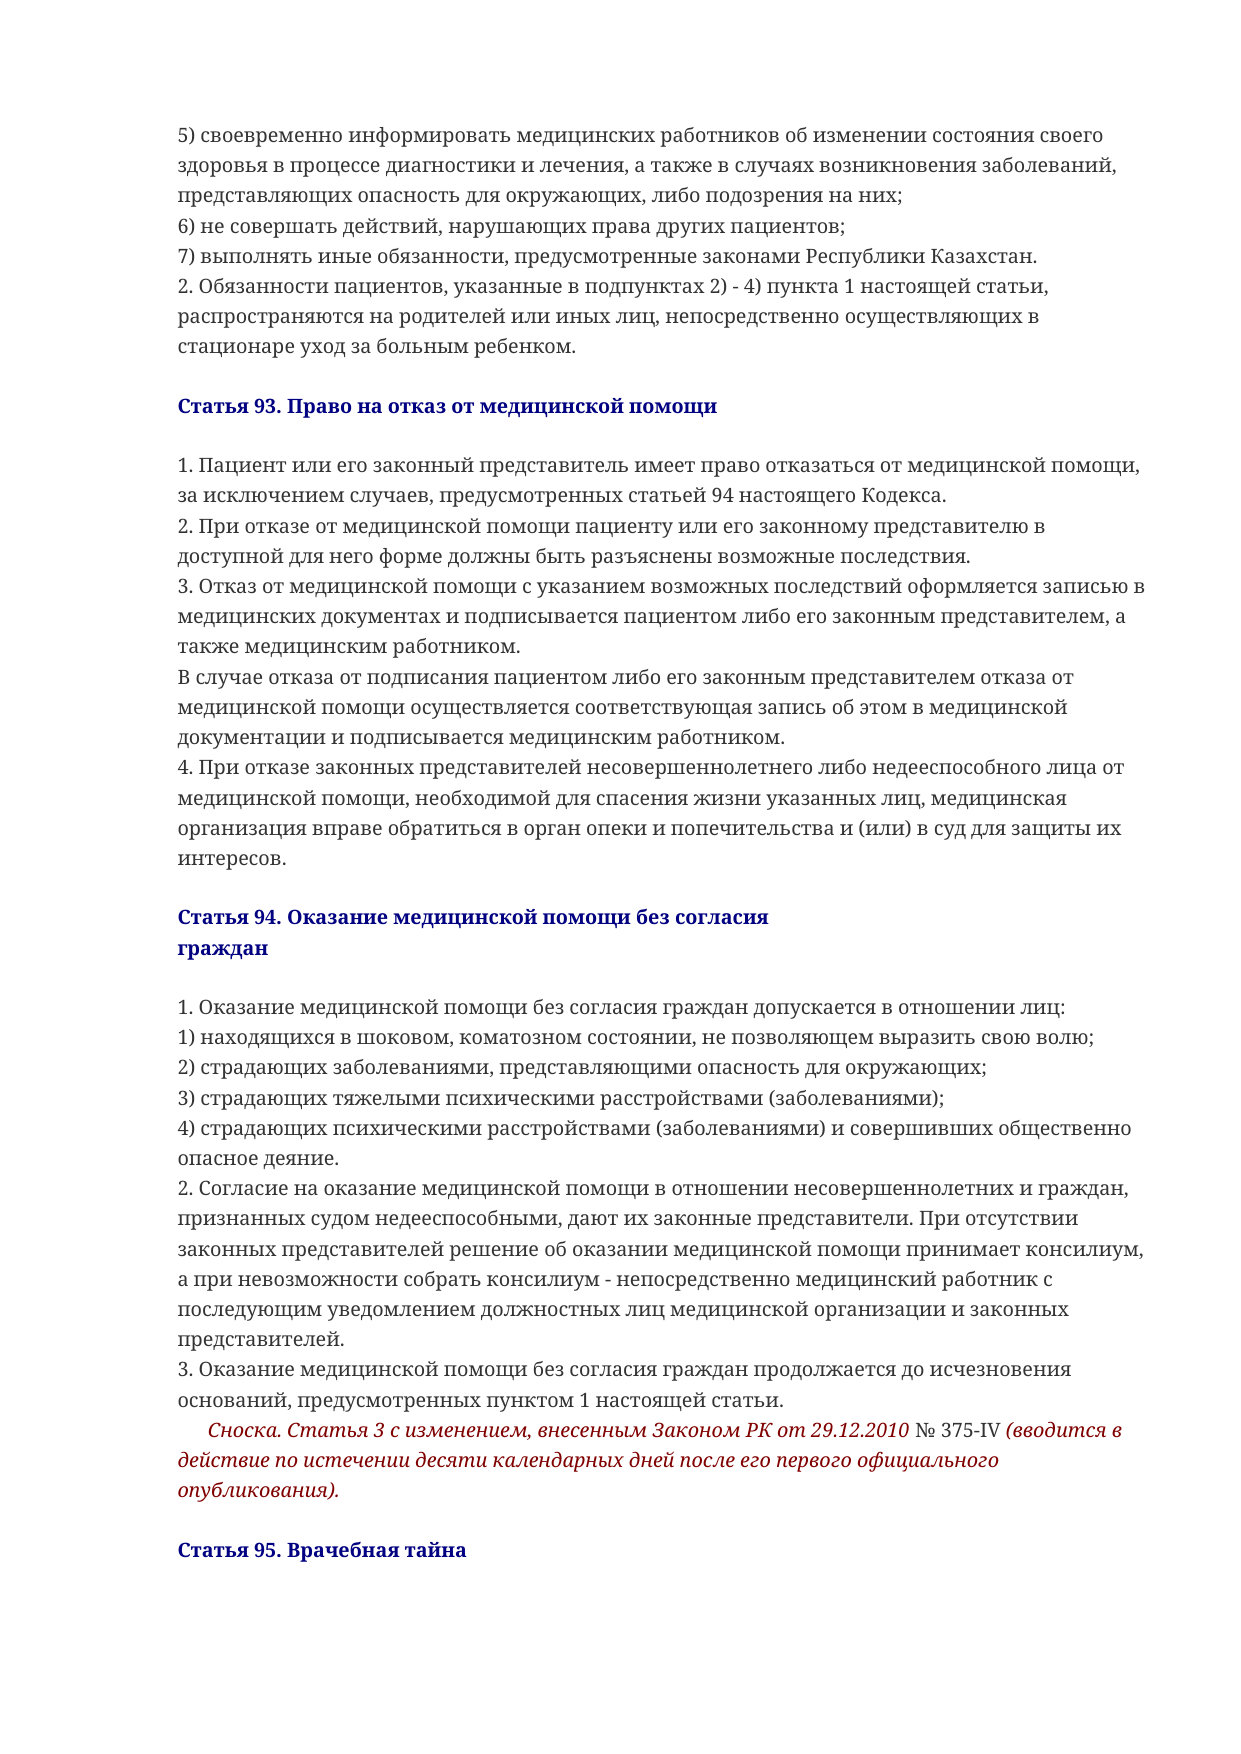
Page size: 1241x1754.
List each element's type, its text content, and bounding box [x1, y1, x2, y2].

text 1. Пациент или его законный представитель имеет право отказаться от медицинской помощи, за исключением случаев, предусмотренных статьей 94 настоящего Кодекса. 2. При отказе от медицинской помощи пациенту или его законному представителю в доступной для него форме должны быть разъяснены возможные последствия. 3. Отказ от медицинской помощи с указанием возможных последствий оформляется записью в медицинских документах и подписывается пациентом либо его законным представителем, а также медицинским работником. В случае отказа от подписания пациентом либо его законным представителем отказа от медицинской помощи осуществляется соответствующая запись об этом в медицинской документации и подписывается медицинским работником. 4. При отказе законных представителей несовершеннолетнего либо недееспособного лица от медицинской помощи, необходимой для спасения жизни указанных лиц, медицинская организация вправе обратиться в орган опеки и попечительства и (или) в суд для защиты их интересов. [177, 448, 1152, 871]
text Статья 95. Врачебная тайна [177, 1533, 1152, 1563]
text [177, 118, 1152, 360]
text Статья 94. Оказание медицинской помощи без согласия граждан [177, 900, 1152, 961]
text Статья 93. Право на отказ от медицинской помощи [177, 389, 1152, 419]
text 1. Оказание медицинской помощи без согласия граждан допускается в отношении лиц: 1) находящихся в шоковом, коматозном состоянии, не позволяющем выразить свою волю; 2) страдающих заболеваниями, представляющими опасность для окружающих; 3) страдающих тяжелыми психическими расстройствами (заболеваниями); 4) страдающих психическими расстройствами (заболеваниями) и совершивших общественно опасное деяние. 2. Согласие на оказание медицинской помощи в отношении несовершеннолетних и граждан, признанных судом недееспособными, дают их законные представители. При отсутствии законных представителей решение об оказании медицинской помощи принимает консилиум, а при невозможности собрать консилиум - непосредственно медицинский работник с последующим уведомлением должностных лиц медицинской организации и законных представителей. 3. Оказание медицинской помощи без согласия граждан продолжается до исчезновения оснований, предусмотренных пунктом 1 настоящей статьи. Сноска. Статья 3 с изменением, внесенным Законом РК от 29.12.2010 № 375-IV (вводится в действие по истечении десяти календарных дней после его первого официального опубликования). [177, 990, 1152, 1503]
